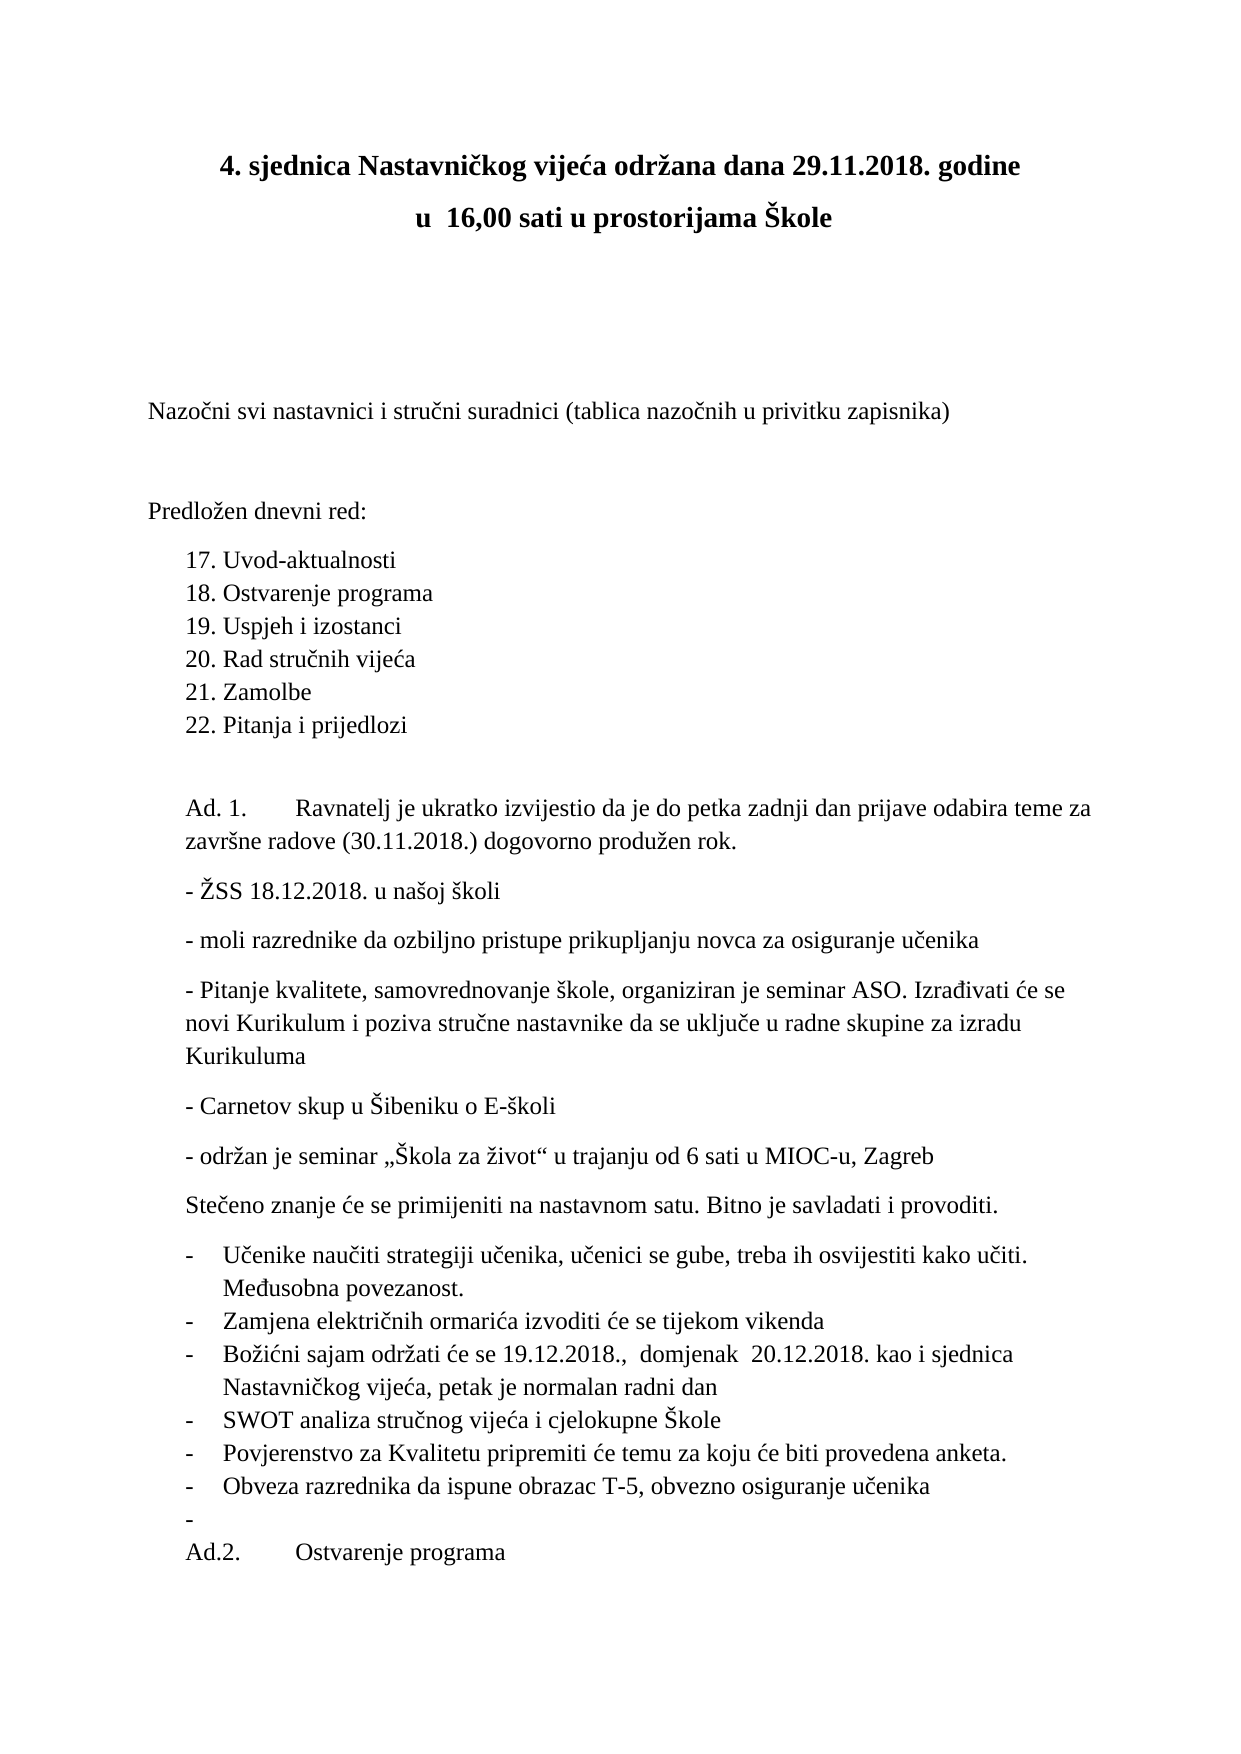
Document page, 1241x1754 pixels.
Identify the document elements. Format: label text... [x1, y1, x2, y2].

text - održan je seminar „Škola za život“ u trajanju od 6 sati u MIOC-u, Zagreb [185, 1141, 1093, 1169]
list Zamjena električnih ormarića izvoditi će se tijekom vikenda [185, 1306, 1093, 1335]
list SWOT analiza stručnog vijeća i cjelokupne Škole [185, 1405, 1093, 1434]
text Ad.2. Ostvarenje programa [185, 1537, 1093, 1566]
list Zamolbe [185, 677, 1093, 706]
text - Pitanje kvalitete, samovrednovanje škole, organiziran je seminar ASO. Izrađivati će se novi Kurikulum i poziva stručne nastavnike da se uključe u radne skupine za izradu Kurikuluma [185, 975, 1093, 1070]
text 4. sjednica Nastavničkog vijeća održana dana 29.11.2018. godine [148, 148, 1093, 181]
list Uspjeh i izostanci [185, 611, 1093, 640]
list Ostvarenje programa [185, 578, 1093, 607]
list Rad stručnih vijeća [185, 644, 1093, 673]
list Obveza razrednika da ispune obrazac T-5, obvezno osiguranje učenika [185, 1471, 1093, 1500]
text - moli razrednike da ozbiljno pristupe prikupljanju novca za osiguranje učenika [185, 926, 1093, 954]
text Predložen dnevni red: [148, 496, 1093, 524]
text u 16,00 sati u prostorijama Škole [148, 200, 1093, 234]
list Uvod-aktualnosti [185, 545, 1093, 574]
text - ŽSS 18.12.2018. u našoj školi [185, 876, 1093, 905]
list Povjerenstvo za Kvalitetu pripremiti će temu za koju će biti provedena anketa. [185, 1438, 1093, 1467]
text Ad. 1. Ravnatelj je ukratko izvijestio da je do petka zadnji dan prijave odabira teme za završne radove (30.11.2018.) dogovorno produžen rok. [185, 793, 1093, 855]
text - Carnetov skup u Šibeniku o E-školi [185, 1091, 1093, 1120]
list Božićni sajam održati će se 19.12.2018., domjenak 20.12.2018. kao i sjednica Nastavničkog vijeća, petak je normalan radni dan [185, 1339, 1093, 1401]
text Nazočni svi nastavnici i stručni suradnici (tablica nazočnih u privitku zapisnika) [148, 396, 1093, 425]
list Učenike naučiti strategiji učenika, učenici se gube, treba ih osvijestiti kako učiti. Međusobna povezanost. [185, 1240, 1093, 1302]
text Stečeno znanje će se primijeniti na nastavnom satu. Bitno je savladati i provoditi. [185, 1190, 1093, 1219]
list Pitanja i prijedlozi [185, 711, 1093, 739]
